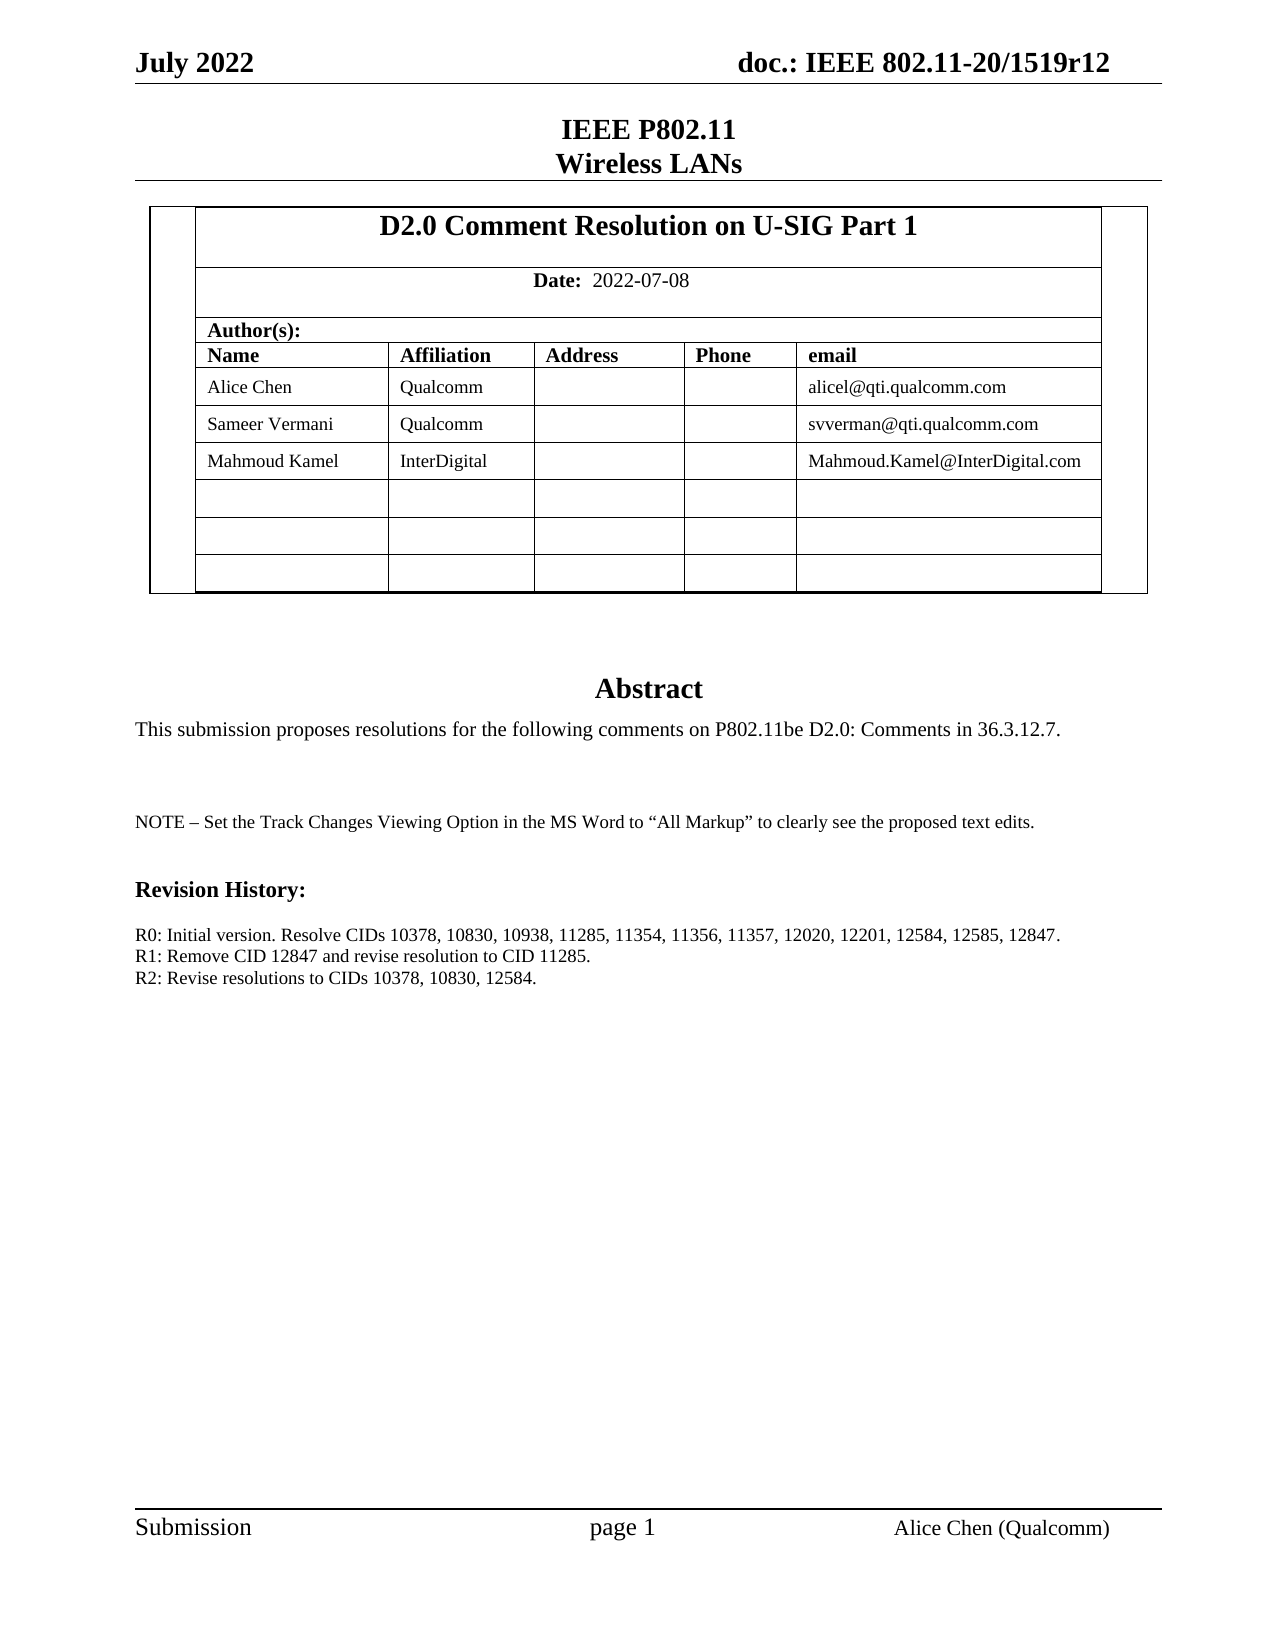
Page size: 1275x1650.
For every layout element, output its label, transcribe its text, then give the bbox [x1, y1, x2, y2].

text R0: Initial version. Resolve CIDs 10378, 10830, 10938, 11285, 11354, 11356, 11357, 12020, 12201, 12584, 12585, 12847. [135, 924, 1162, 945]
table_header [389, 480, 534, 517]
table_header [797, 480, 1101, 517]
table_header [685, 343, 796, 367]
table_header [196, 368, 388, 405]
text This submission proposes resolutions for the following comments on P802.11be D2.0: Comments in 36.3.12.7. [135, 717, 1162, 741]
table_header [797, 368, 1101, 405]
table_header [196, 343, 388, 367]
table_header [685, 443, 796, 479]
table_header [151, 207, 195, 593]
table_header [389, 443, 534, 479]
table_header [389, 518, 534, 554]
table_header [797, 343, 1101, 367]
table_header [797, 443, 1101, 479]
table_header [196, 480, 388, 517]
table_header [535, 518, 684, 554]
table_header [196, 555, 388, 591]
table_header [389, 343, 534, 367]
table_header [196, 268, 1101, 317]
text R2: Revise resolutions to CIDs 10378, 10830, 12584. [135, 967, 1162, 988]
text Revision History: [135, 876, 1162, 902]
table_header [389, 555, 534, 591]
table_header [685, 368, 796, 405]
table_header [389, 368, 534, 405]
table_header [389, 406, 534, 442]
table_header [1102, 207, 1147, 593]
table_header [196, 406, 388, 442]
table_header [685, 480, 796, 517]
table_header [196, 208, 1101, 267]
table_header [685, 518, 796, 554]
table_header [535, 555, 684, 591]
table_header [797, 555, 1101, 591]
table_header [535, 368, 684, 405]
text R1: Remove CID 12847 and revise resolution to CID 11285. [135, 945, 1162, 967]
table_header [797, 406, 1101, 442]
text IEEE P802.11 Wireless LANs [135, 112, 1162, 180]
table_header [196, 318, 1101, 342]
table_header [535, 406, 684, 442]
table_header [685, 555, 796, 591]
table_header [535, 480, 684, 517]
table_header [535, 443, 684, 479]
table_header [535, 343, 684, 367]
table_header [685, 406, 796, 442]
table_header [196, 518, 388, 554]
text NOTE – Set the Track Changes Viewing Option in the MS Word to “All Markup” to clearly see the proposed text edits. [135, 811, 1162, 833]
text Abstract [135, 671, 1162, 705]
table_header [797, 518, 1101, 554]
table_header [196, 443, 388, 479]
